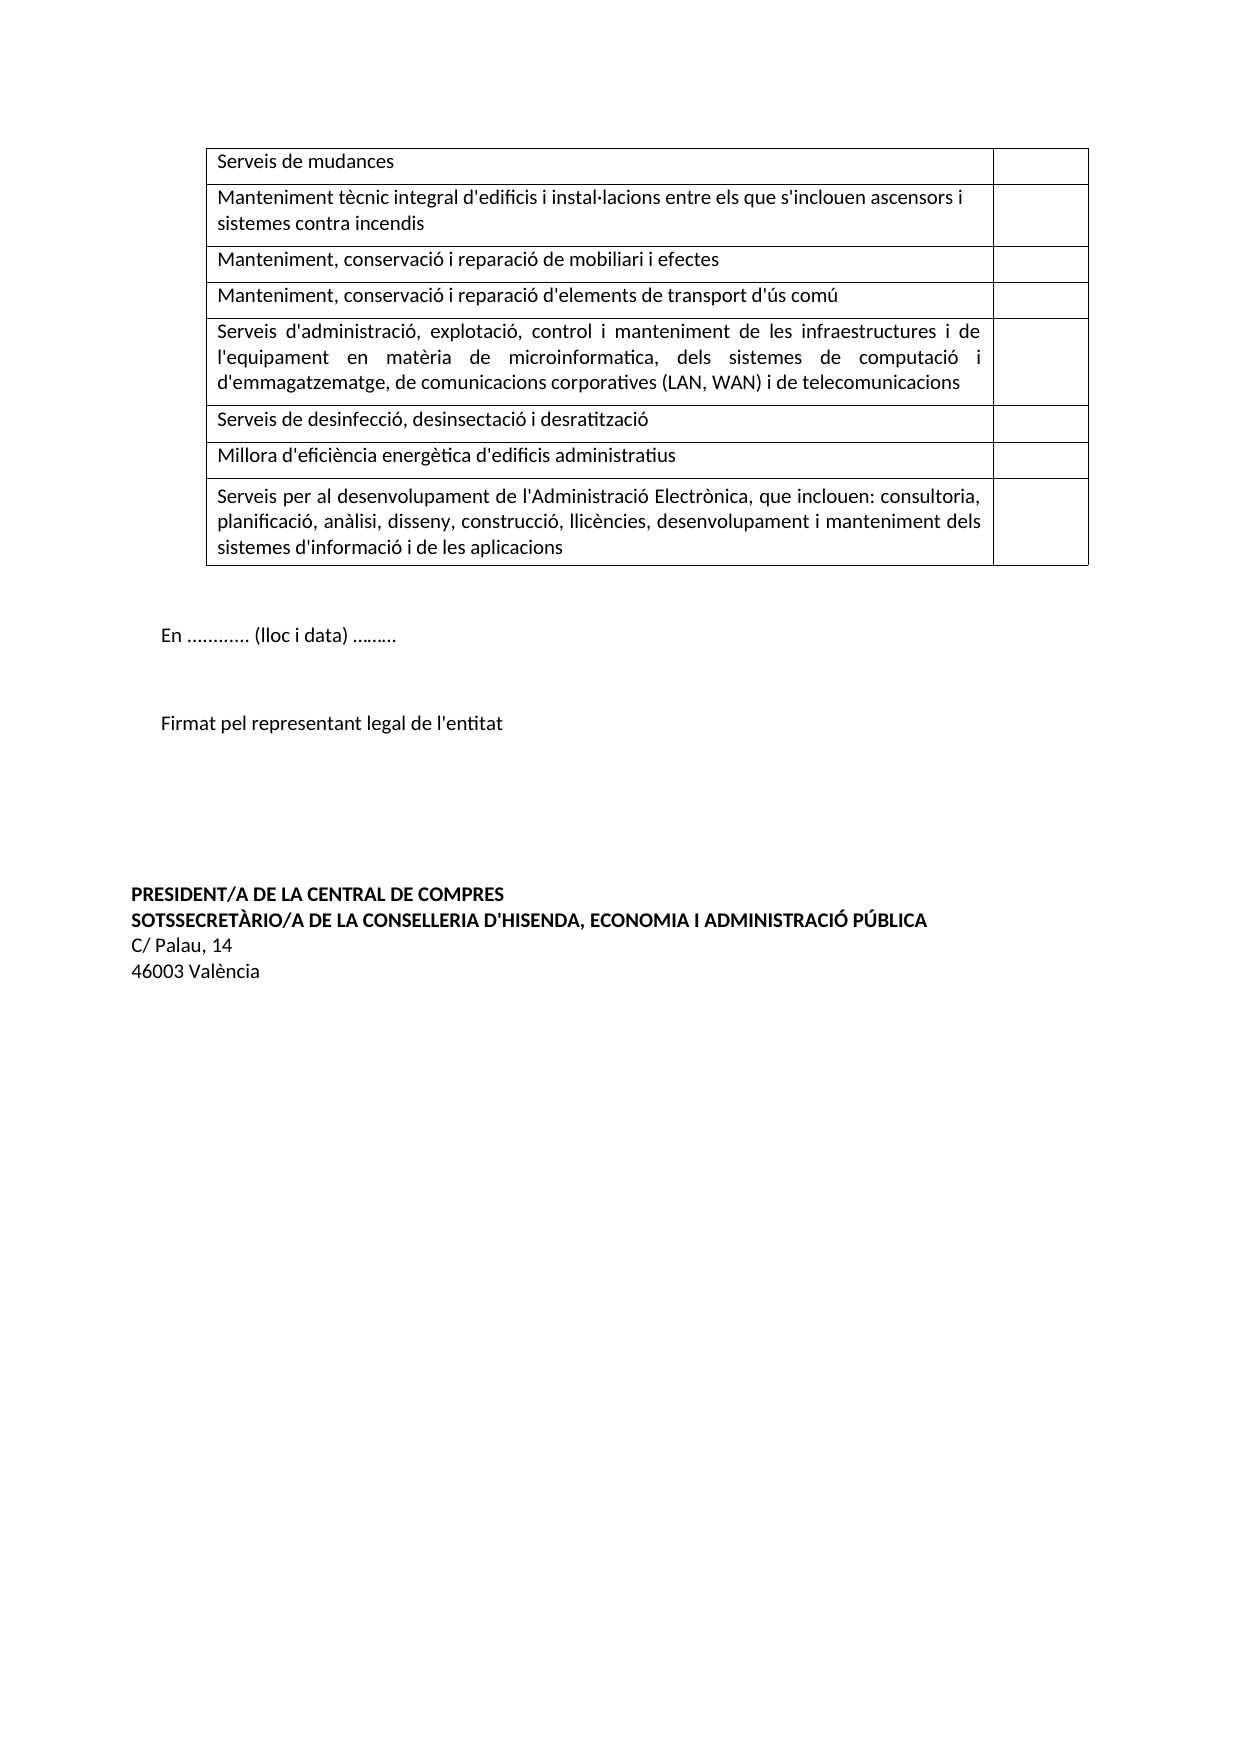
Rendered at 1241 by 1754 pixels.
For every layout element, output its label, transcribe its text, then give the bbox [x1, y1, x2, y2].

table_cell [994, 247, 1088, 282]
table_cell Manteniment, conservació i reparació de mobiliari i efectes [207, 247, 993, 282]
table_cell Serveis per al desenvolupament de l'Administració Electrònica, que inclouen: consultoria, planificació, anàlisi, disseny, construcció, llicències, desenvolupament i manteniment dels sistemes d'informació i de les aplicacions [207, 479, 993, 565]
table_cell Millora d'eficiència energètica d'edificis administratius [207, 443, 993, 478]
table_cell Manteniment, conservació i reparació d'elements de transport d'ús comú [207, 283, 993, 318]
table_cell [994, 149, 1088, 184]
table_cell [994, 185, 1088, 246]
table_cell Serveis de desinfecció, desinsectació i desratització [207, 406, 993, 441]
text SOTSSECRETÀRIO/A DE LA CONSELLERIA D'HISENDA, ECONOMIA I ADMINISTRACIÓ PÚBLICA [131, 907, 1106, 932]
text En ............ (lloc i data) ……… [131, 622, 1106, 647]
table_cell [994, 319, 1088, 405]
text C/ Palau, 14 [131, 932, 1106, 958]
table_cell Serveis d'administració, explotació, control i manteniment de les infraestructures i de l'equipament en matèria de microinformatica, dels sistemes de computació i d'emmagatzematge, de comunicacions corporatives (LAN, WAN) i de telecomunicacions [207, 319, 993, 405]
table_cell Manteniment tècnic integral d'edificis i instal·lacions entre els que s'inclouen ascensors i sistemes contra incendis [207, 185, 993, 246]
text PRESIDENT/A DE LA CENTRAL DE COMPRES [131, 882, 1106, 907]
table_cell Serveis de mudances [207, 149, 993, 184]
table_cell [994, 283, 1088, 318]
table_cell [994, 479, 1088, 565]
text 46003 València [131, 958, 1106, 983]
table_cell [994, 406, 1088, 441]
table_cell [994, 443, 1088, 478]
text Firmat pel representant legal de l'entitat [131, 710, 1106, 736]
